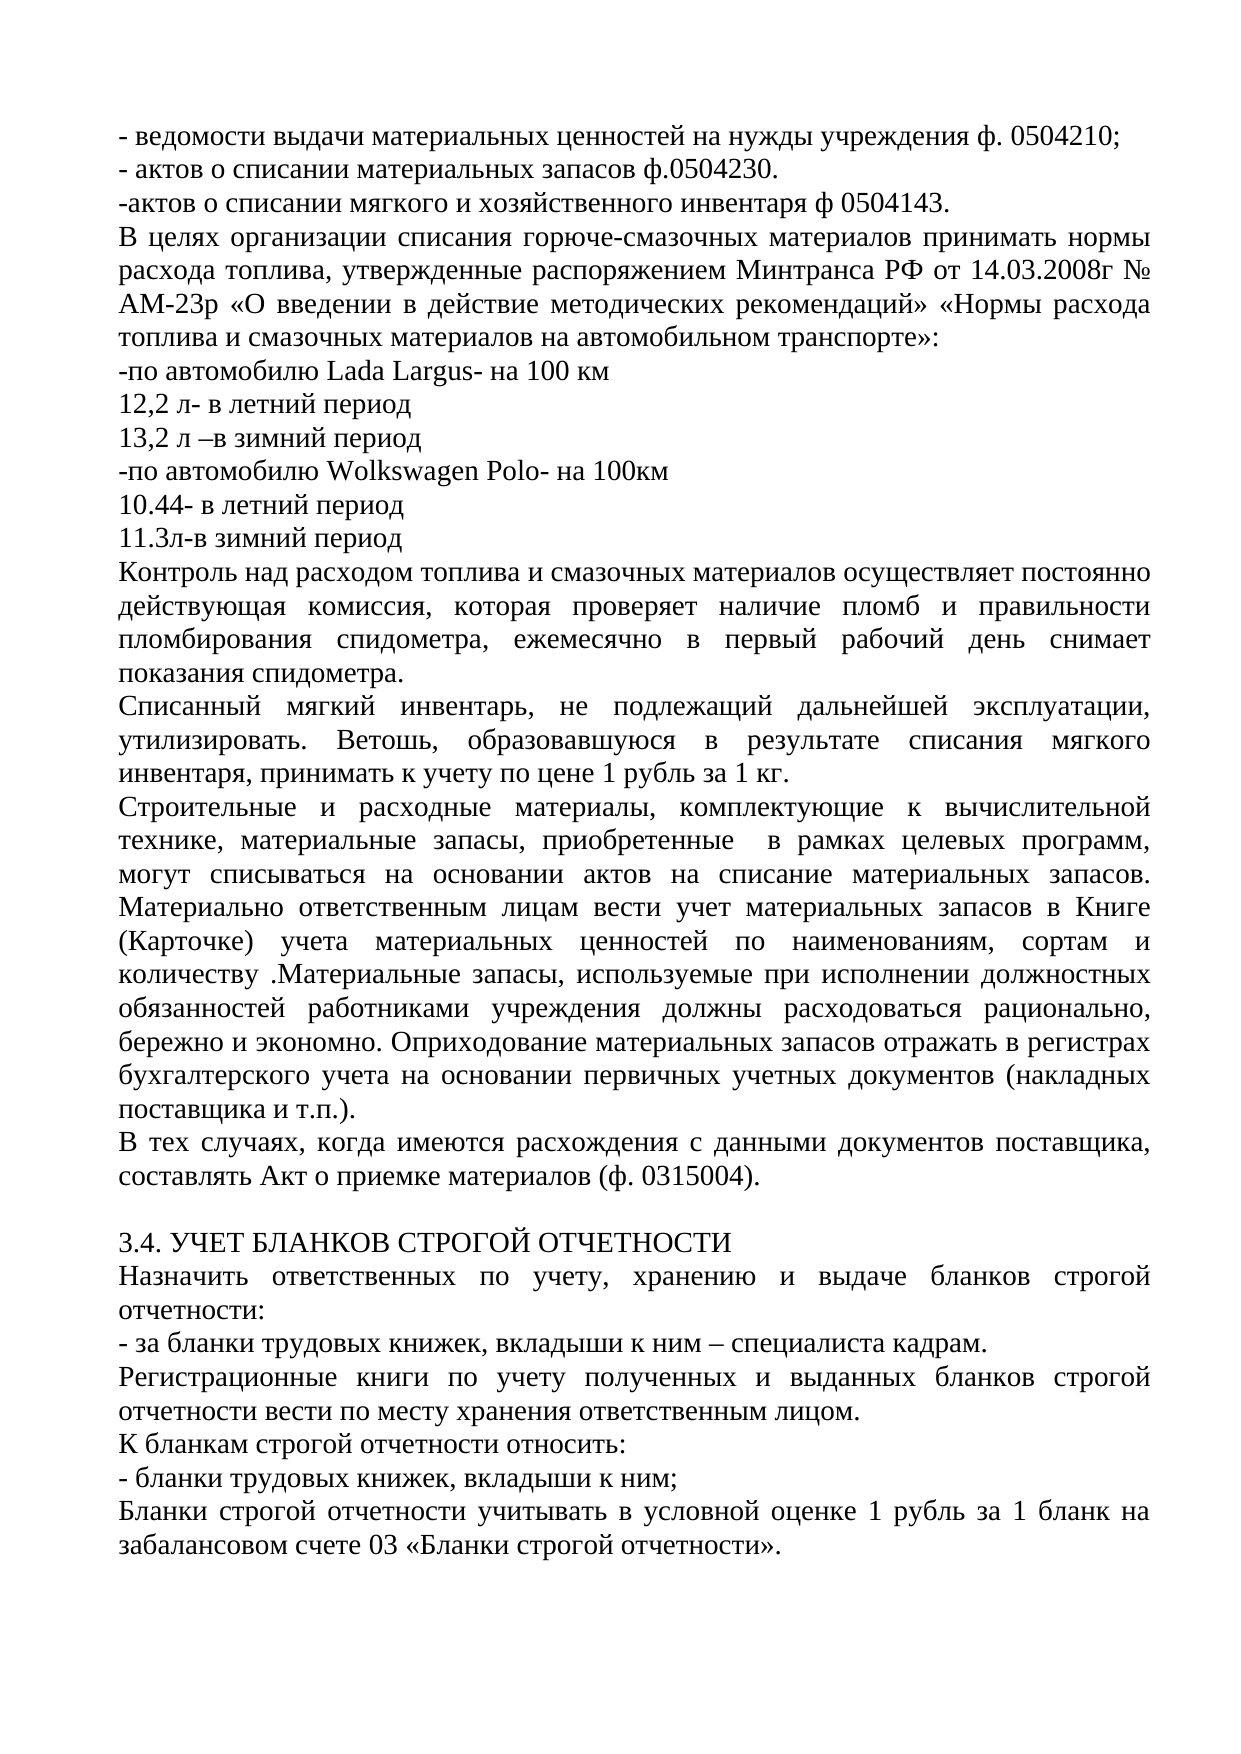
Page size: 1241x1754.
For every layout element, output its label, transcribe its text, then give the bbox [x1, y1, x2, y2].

text - ведомости выдачи материальных ценностей на нужды учреждения ф. 0504210; [118, 118, 1152, 152]
text 11.3л-в зимний период [118, 521, 1152, 554]
text -по автомобилю Wolkswagen Polo- на 100км [118, 453, 1152, 487]
text - за бланки трудовых книжек, вкладыши к ним – специалиста кадрам. [118, 1326, 1152, 1359]
text 13,2 л –в зимний период [118, 420, 1152, 453]
text Списанный мягкий инвентарь, не подлежащий дальнейшей эксплуатации, утилизировать. Ветошь, образовавшуюся в результате списания мягкого инвентаря, принимать к учету по цене 1 рубль за 1 кг. [118, 688, 1152, 789]
text Контроль над расходом топлива и смазочных материалов осуществляет постоянно действующая комиссия, которая проверяет наличие пломб и правильности пломбирования спидометра, ежемесячно в первый рабочий день снимает показания спидометра. [118, 554, 1152, 688]
text Регистрационные книги по учету полученных и выданных бланков строгой отчетности вести по месту хранения ответственным лицом. [118, 1359, 1152, 1426]
text В тех случаях, когда имеются расхождения с данными документов поставщика, составлять Акт о приемке материалов (ф. 0315004). [118, 1124, 1152, 1191]
text -актов о списании мягкого и хозяйственного инвентаря ф 0504143. [118, 185, 1152, 219]
text - актов о списании материальных запасов ф.0504230. [118, 152, 1152, 185]
text 3.4. УЧЕТ БЛАНКОВ СТРОГОЙ ОТЧЕТНОСТИ [118, 1225, 1152, 1258]
text Бланки строгой отчетности учитывать в условной оценке 1 рубль за 1 бланк на забалансовом счете 03 «Бланки строгой отчетности». [118, 1493, 1152, 1560]
text - бланки трудовых книжек, вкладыши к ним; [118, 1460, 1152, 1493]
text Строительные и расходные материалы, комплектующие к вычислительной технике, материальные запасы, приобретенные в рамках целевых программ, могут списываться на основании актов на списание материальных запасов. Материально ответственным лицам вести учет материальных запасов в Книге (Карточке) учета материальных ценностей по наименованиям, сортам и количеству .Материальные запасы, используемые при исполнении должностных обязанностей работниками учреждения должны расходоваться рационально, бережно и экономно. Оприходование материальных запасов отражать в регистрах бухгалтерского учета на основании первичных учетных документов (накладных поставщика и т.п.). [118, 789, 1152, 1124]
text Назначить ответственных по учету, хранению и выдаче бланков строгой отчетности: [118, 1258, 1152, 1326]
text В целях организации списания горюче-смазочных материалов принимать нормы расхода топлива, утвержденные распоряжением Минтранса РФ от 14.03.2008г № АМ-23р «О введении в действие методических рекомендаций» «Нормы расхода топлива и смазочных материалов на автомобильном транспорте»: [118, 219, 1152, 353]
text 10.44- в летний период [118, 487, 1152, 521]
text 12,2 л- в летний период [118, 386, 1152, 420]
text К бланкам строгой отчетности относить: [118, 1426, 1152, 1460]
text -по автомобилю Lada Largus- на 100 км [118, 353, 1152, 386]
